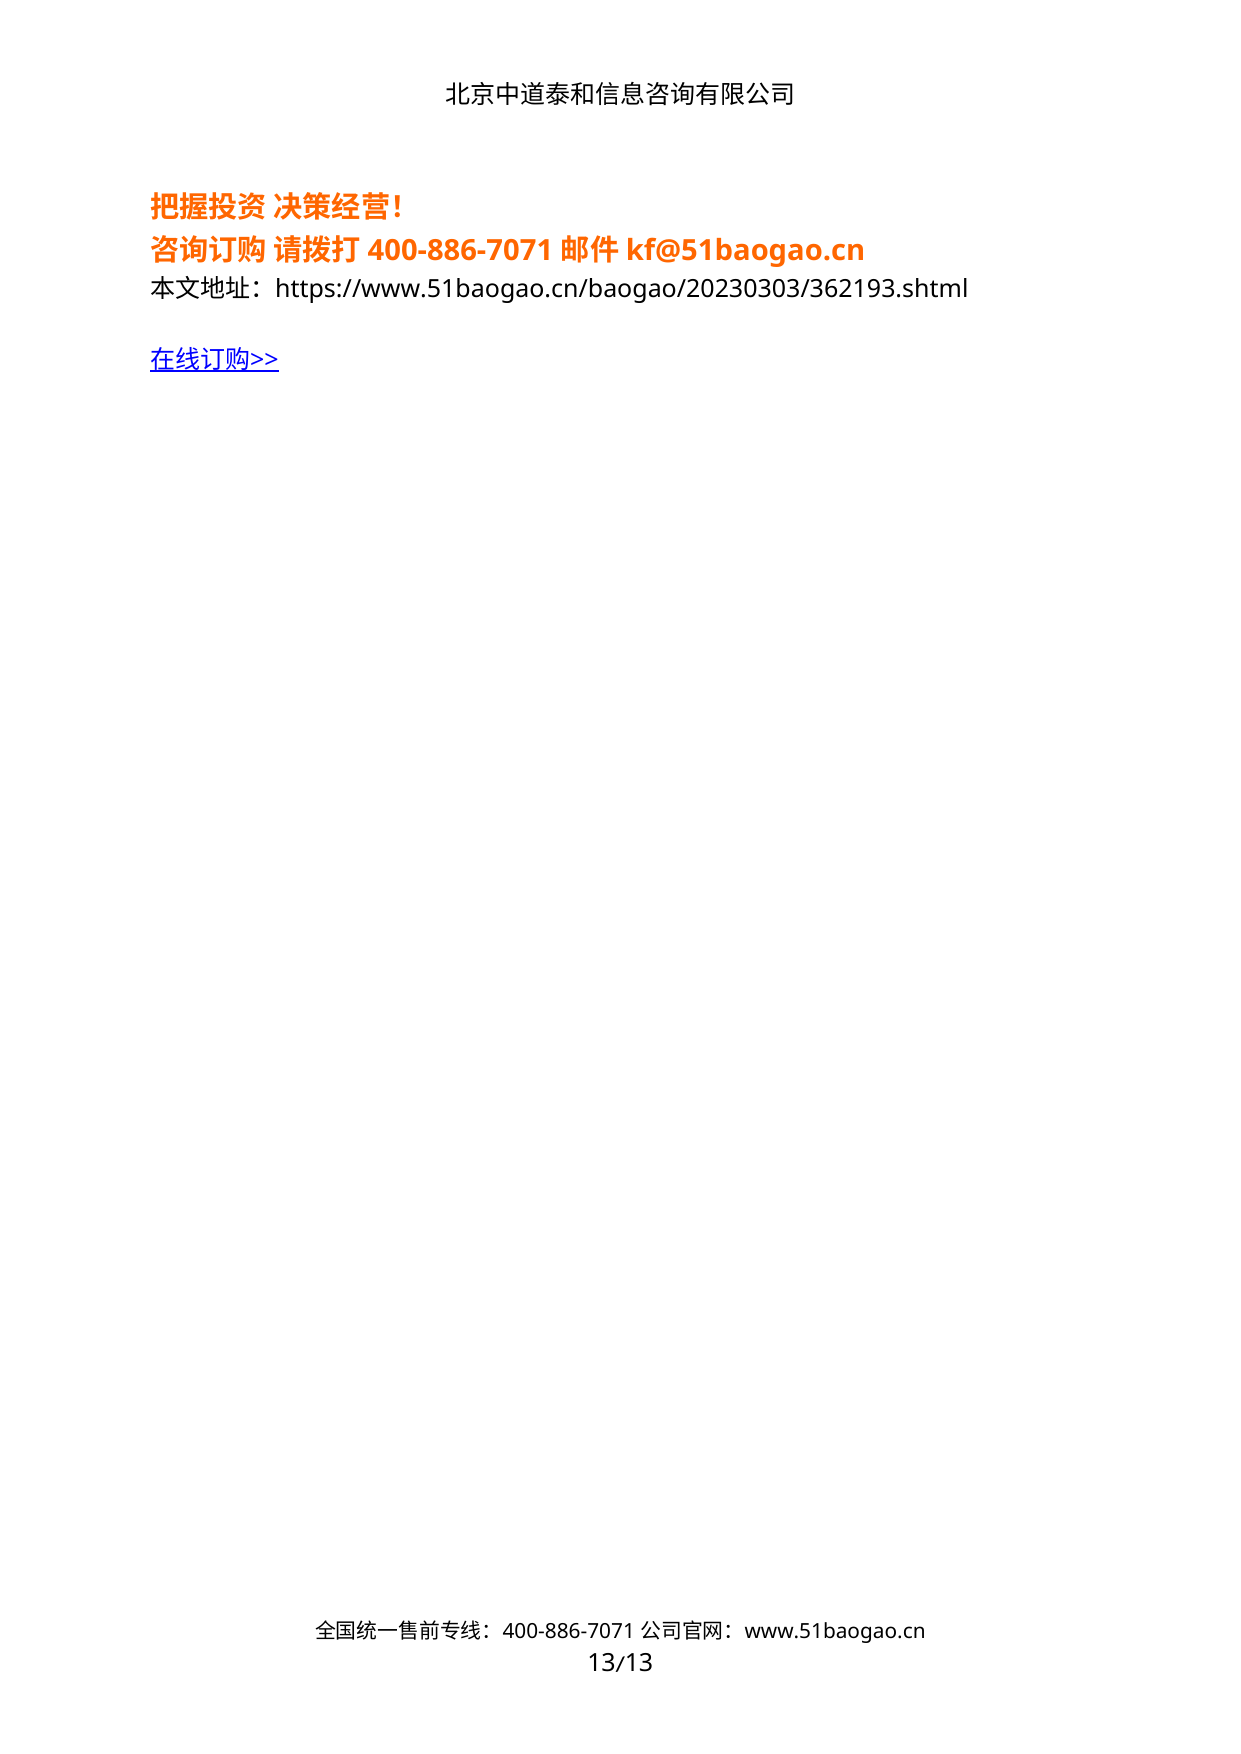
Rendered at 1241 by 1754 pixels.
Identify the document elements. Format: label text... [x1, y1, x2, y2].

text 在线订购>> [150, 305, 1090, 375]
text 把握投资 决策经营！咨询订购 请拨打 400-886-7071 邮件 kf@51baogao.cn本文地址：https://www.51baogao.cn/baogao/20230303/362193.shtml [150, 150, 1090, 305]
